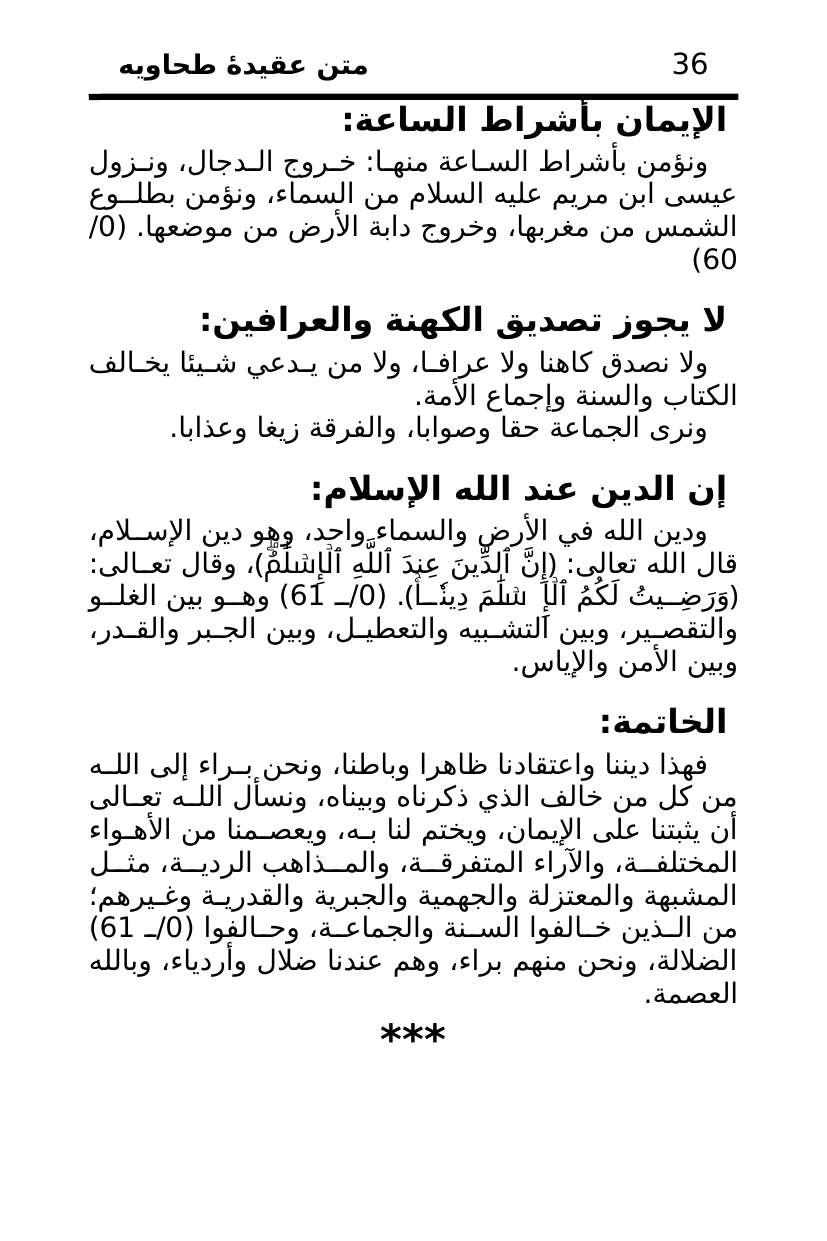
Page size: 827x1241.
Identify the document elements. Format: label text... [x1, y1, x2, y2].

text *** [89, 1016, 738, 1064]
text فهذا ديننا واعتقادنا ظاهرا وباطنا، ونحن براء إلى الله من كل من خالف الذي ذكرناه وبيناه، ونسأل الله تعالى أن يثبتنا على الإيمان، ويختم لنا به، ويعصمنا من الأهواء المختلفة، والآراء المتفرقة، والمذاهب الردية، مثل المشبهة والمعتزلة والجهمية والجبرية والقدرية وغيرهم؛ من الذين خالفوا السنة والجماعة، وحالفوا ‏(‏0/ 61‏)‏ الضلالة، ونحن منهم براء، وهم عندنا ضلال وأردياء، وبالله العصمة‏.‏ [89, 748, 738, 1009]
text ولا نصدق كاهنا ولا عرافا، ولا من يدعي شيئا يخالف الكتاب والسنة وإجماع الأمة.‏‏ [89, 346, 738, 411]
text لا يجوز تصديق الكهنة والعرافين:‏ [89, 301, 738, 340]
text ودين الله في الأرض والسماء واحد، وهو دين الإسلام، قال الله تعالى: ﴿إِنَّ ٱلدِّينَ عِندَ ٱللَّهِ ٱلۡإِسۡلَٰمُۗ﴾‏، وقال تعالى: ﴿وَرَضِيتُ لَكُمُ ٱلۡإِسۡلَٰمَ دِينٗاۚ﴾‏.‏‏ ‏(‏0/ 61‏)‏ وهو بين الغلو والتقصير، وبين التشبيه والتعطيل، وبين الجبر والقدر، وبين الأمن والإياس.‏‏ [89, 514, 738, 678]
text ونرى الجماعة حقا وصوابا، والفرقة زيغا وعذابا.‏‏ [89, 411, 738, 444]
text الخاتمة:‏ [89, 703, 738, 742]
text الإيمان بأشراط الساعة:‏ [89, 100, 738, 139]
text إن الدين عند الله الإسلام:‏ [89, 469, 738, 508]
text ونؤمن بأشراط الساعة منها:‏ خروج الدجال، ونزول عيسى ابن مريم عليه السلام من السماء، ونؤمن بطلوع الشمس من مغربها، وخروج دابة الأرض من موضعها.‏‏ ‏(‏0/ 60‏)‏ [89, 145, 738, 276]
